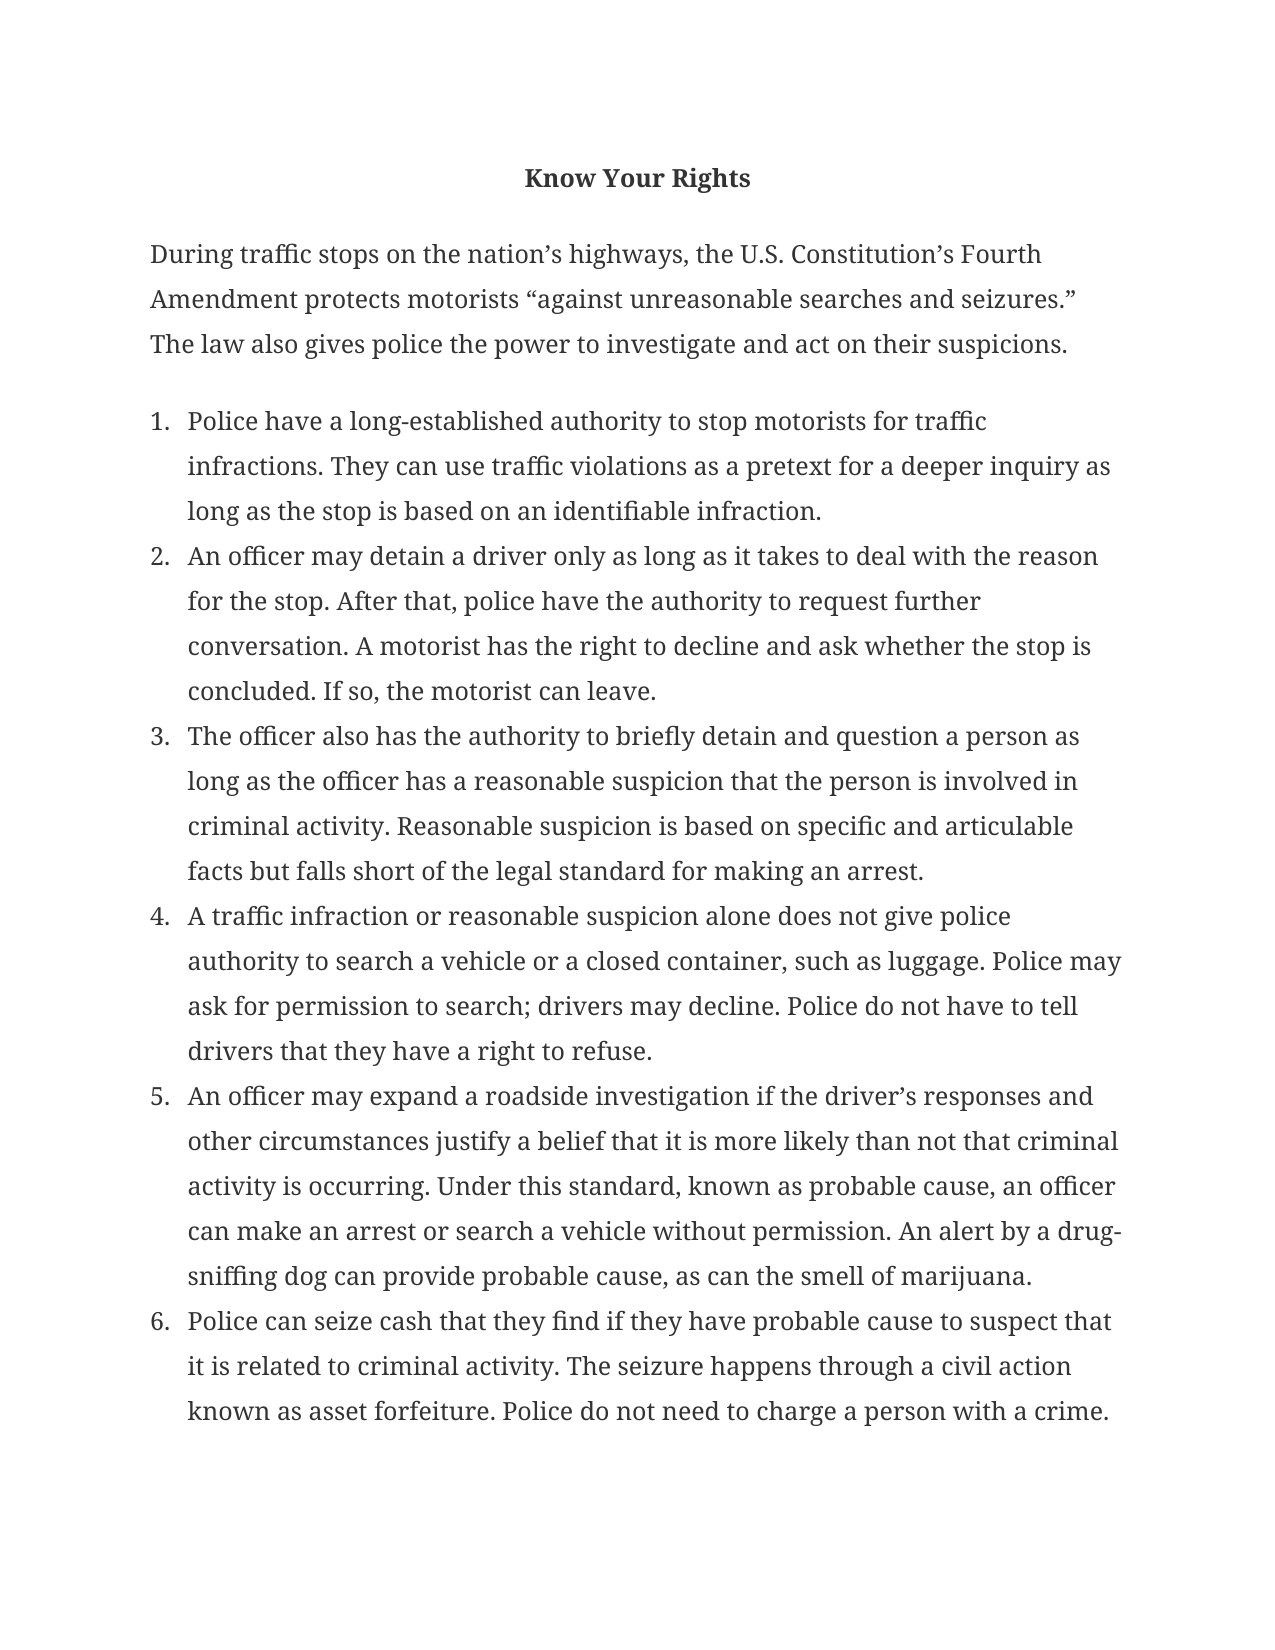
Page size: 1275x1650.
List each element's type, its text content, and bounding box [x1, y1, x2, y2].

list A traffic infraction or reasonable suspicion alone does not give police authority to search a vehicle or a closed container, such as luggage. Police may ask for permission to search; drivers may decline. Police do not have to tell drivers that they have a right to refuse. [150, 887, 1125, 1067]
text During traffic stops on the nation’s highways, the U.S. Constitution’s Fourth Amendment protects motorists “against unreasonable searches and seizures.” The law also gives police the power to investigate and act on their suspicions. [150, 226, 1125, 361]
text Know Your Rights [150, 150, 1125, 195]
list An officer may expand a roadside investigation if the driver’s responses and other circumstances justify a belief that it is more likely than not that criminal activity is occurring. Under this standard, known as probable cause, an officer can make an arrest or search a vehicle without permission. An alert by a drug-sniffing dog can provide probable cause, as can the smell of marijuana. [150, 1067, 1125, 1292]
list Police have a long-established authority to stop motorists for traffic infractions. They can use traffic violations as a pretext for a deeper inquiry as long as the stop is based on an identifiable infraction. [150, 392, 1125, 527]
list An officer may detain a driver only as long as it takes to deal with the reason for the stop. After that, police have the authority to request further conversation. A motorist has the right to decline and ask whether the stop is concluded. If so, the motorist can leave. [150, 527, 1125, 707]
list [150, 1292, 1125, 1427]
list The officer also has the authority to briefly detain and question a person as long as the officer has a reasonable suspicion that the person is involved in criminal activity. Reasonable suspicion is based on specific and articulable facts but falls short of the legal standard for making an arrest. [150, 707, 1125, 887]
